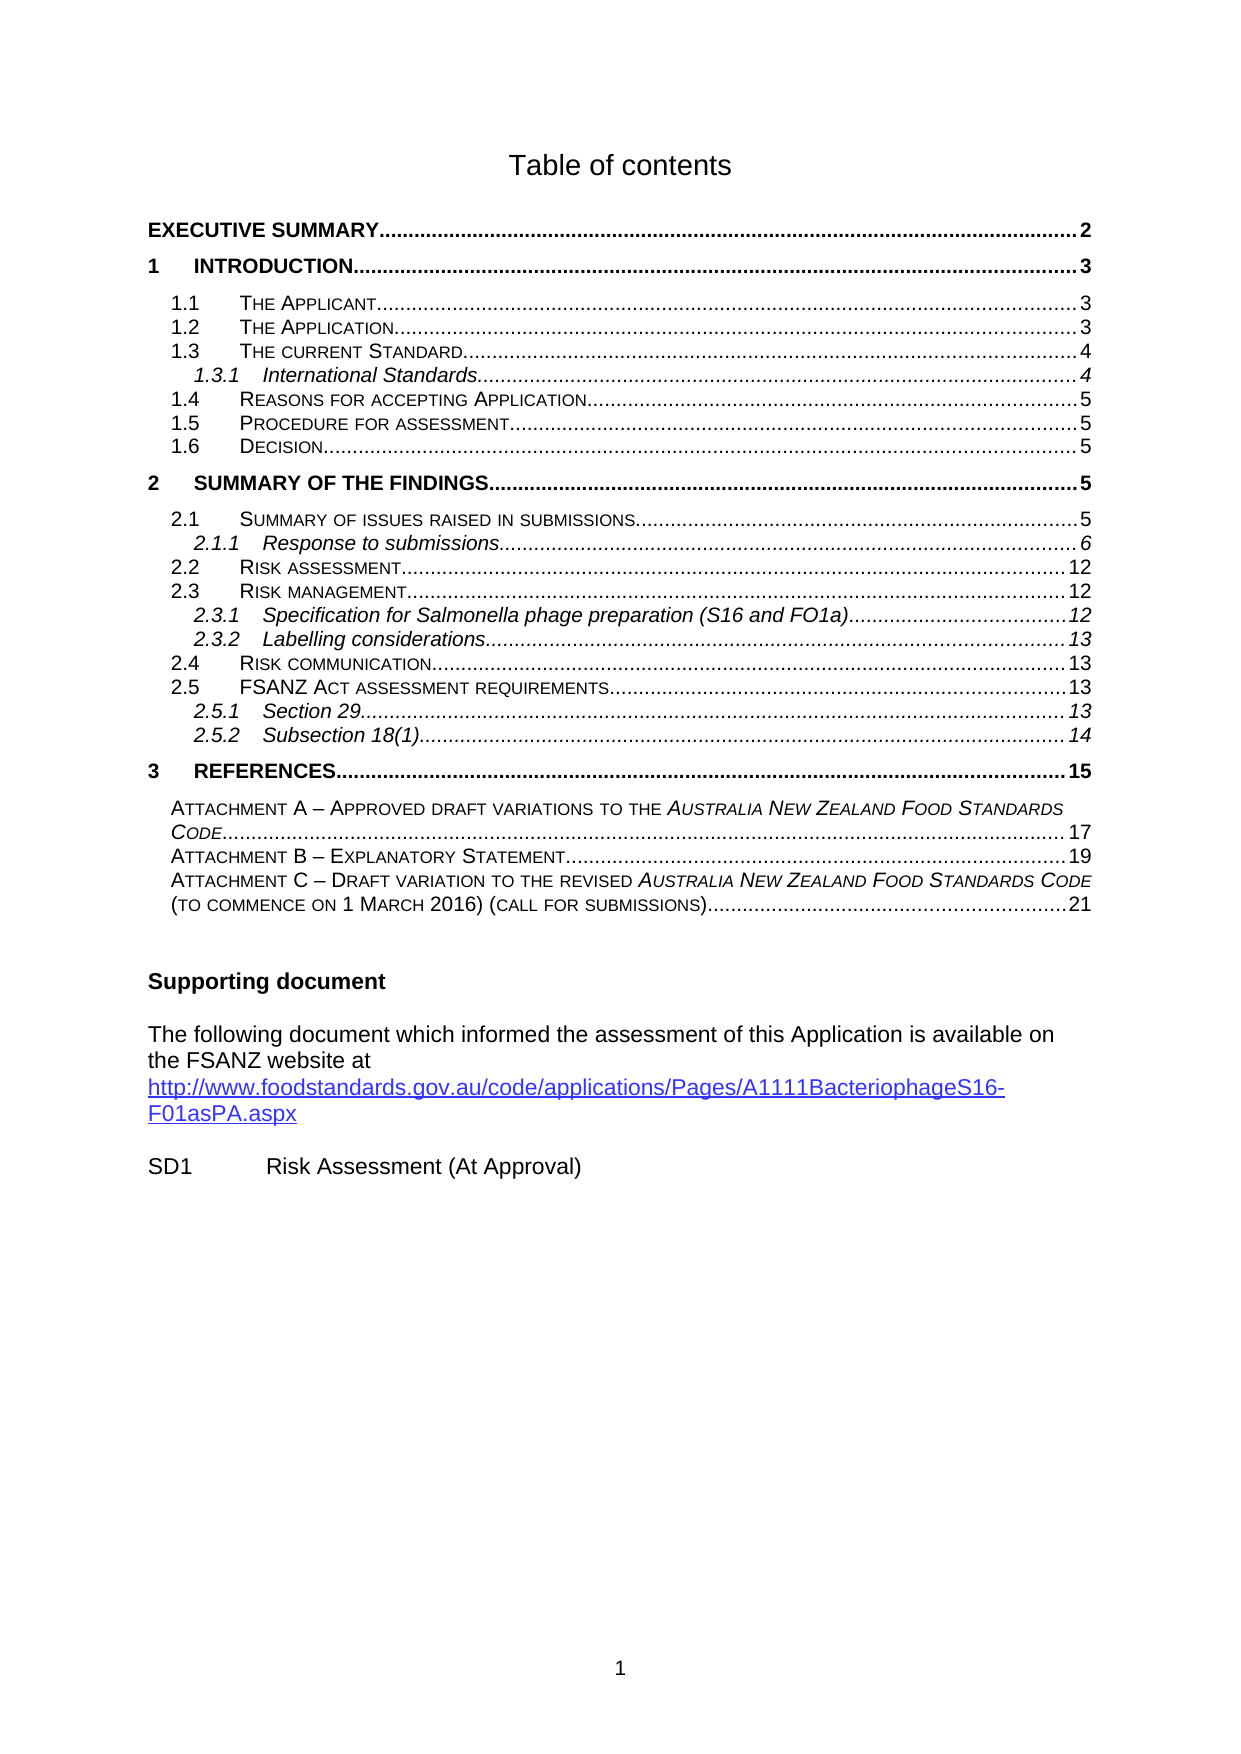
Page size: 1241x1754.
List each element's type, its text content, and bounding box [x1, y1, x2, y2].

text 2.1 Summary of issues raised in submissions 5 [171, 507, 1092, 531]
text 2.3.1 Specification for Salmonella phage preparation (S16 and FO1a) 12 [193, 603, 1092, 627]
text 2.2 Risk assessment 12 [171, 555, 1092, 579]
text 2.5.1 Section 29 13 [193, 699, 1092, 723]
text 2.4 Risk communication 13 [171, 651, 1092, 675]
text Executive summary 2 [148, 218, 1092, 242]
text 1 Introduction 3 [148, 254, 1092, 278]
text Supporting document [148, 968, 1092, 995]
text 2.3.2 Labelling considerations 13 [193, 627, 1092, 651]
text 1.2 The Application 3 [171, 314, 1092, 338]
text 1.5 Procedure for assessment 5 [171, 410, 1092, 434]
text 1.1 The Applicant 3 [171, 291, 1092, 314]
text SD1 Risk Assessment (At Approval) [148, 1153, 1092, 1179]
text 2.5 FSANZ Act assessment requirements 13 [171, 675, 1092, 699]
text The following document which informed the assessment of this Application is available on the FSANZ website at http://www.foodstandards.gov.au/code/applications/Pages/A1111BacteriophageS16-F01asPA.aspx [148, 1021, 1092, 1126]
text Attachment B – Explanatory Statement 19 [171, 844, 1092, 868]
text Attachment C – Draft variation to the revised Australia New Zealand Food Standards Code (to commence on 1 March 2016) (call for submissions) 21 [171, 868, 1092, 916]
text 2.3 Risk management 12 [171, 579, 1092, 603]
text Attachment A – Approved draft variations to the Australia New Zealand Food Standards Code 17 [171, 796, 1092, 844]
text 1.4 Reasons for accepting Application 5 [171, 386, 1092, 410]
text 1.3 The current Standard 4 [171, 338, 1092, 362]
text Table of contents [148, 148, 1092, 181]
text 2.5.2 Subsection 18(1) 14 [193, 723, 1092, 747]
text 2 Summary of the findings 5 [148, 471, 1092, 495]
text 1.6 Decision 5 [171, 434, 1092, 458]
text 3 References 15 [148, 759, 1092, 783]
text 2.1.1 Response to submissions 6 [193, 531, 1092, 555]
text 1.3.1 International Standards 4 [193, 362, 1092, 386]
